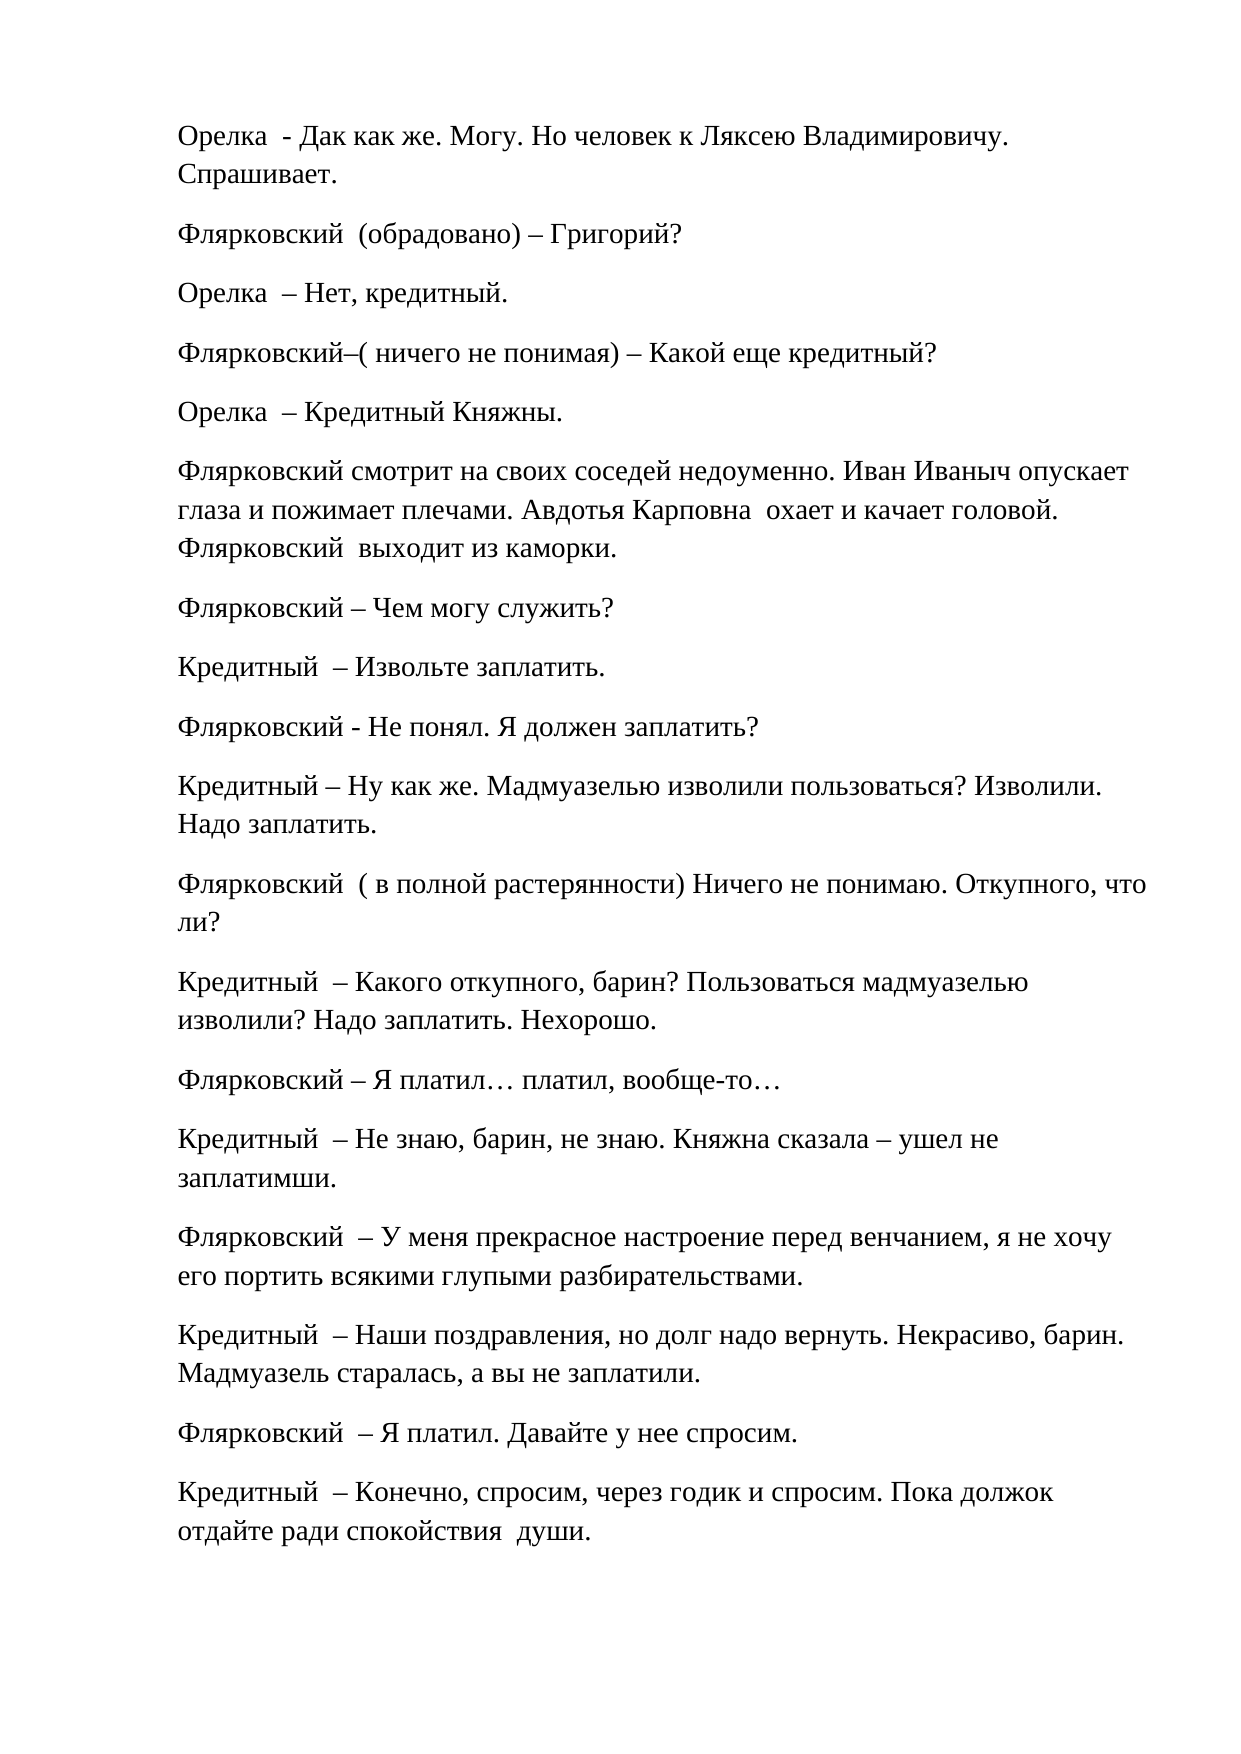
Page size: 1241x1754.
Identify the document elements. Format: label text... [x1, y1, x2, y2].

text Кредитный – Ну как же. Мадмуазелью изволили пользоваться? Изволили. Надо заплатить. [177, 768, 1152, 840]
text Флярковский – У меня прекрасное настроение перед венчанием, я не хочу его портить всякими глупыми разбирательствами. [177, 1219, 1152, 1291]
text Кредитный – Какого откупного, барин? Пользоваться мадмуазелью изволили? Надо заплатить. Нехорошо. [177, 964, 1152, 1036]
text Флярковский – Я платил. Давайте у нее спросим. [177, 1415, 1152, 1448]
text Орелка – Кредитный Княжны. [177, 394, 1152, 428]
text Кредитный – Не знаю, барин, не знаю. Княжна сказала – ушел не заплатимши. [177, 1121, 1152, 1193]
text Орелка – Нет, кредитный. [177, 275, 1152, 309]
text Флярковский – Я платил… платил, вообще-то… [177, 1062, 1152, 1095]
text Орелка - Дак как же. Могу. Но человек к Ляксею Владимировичу. Спрашивает. [177, 118, 1152, 190]
text Кредитный – Конечно, спросим, через годик и спросим. Пока должок отдайте ради спокойствия души. [177, 1474, 1152, 1546]
text Флярковский - Не понял. Я должен заплатить? [177, 709, 1152, 742]
text Кредитный – Извольте заплатить. [177, 649, 1152, 683]
text Флярковский смотрит на своих соседей недоуменно. Иван Иваныч опускает глаза и пожимает плечами. Авдотья Карповна охает и качает головой. Флярковский выходит из каморки. [177, 453, 1152, 564]
text Кредитный – Наши поздравления, но долг надо вернуть. Некрасиво, барин. Мадмуазель старалась, а вы не заплатили. [177, 1317, 1152, 1389]
text Флярковский (обрадовано) – Григорий? [177, 216, 1152, 249]
text Флярковский ( в полной растерянности) Ничего не понимаю. Откупного, что ли? [177, 866, 1152, 938]
text Флярковский–( ничего не понимая) – Какой еще кредитный? [177, 335, 1152, 368]
text Флярковский – Чем могу служить? [177, 590, 1152, 623]
